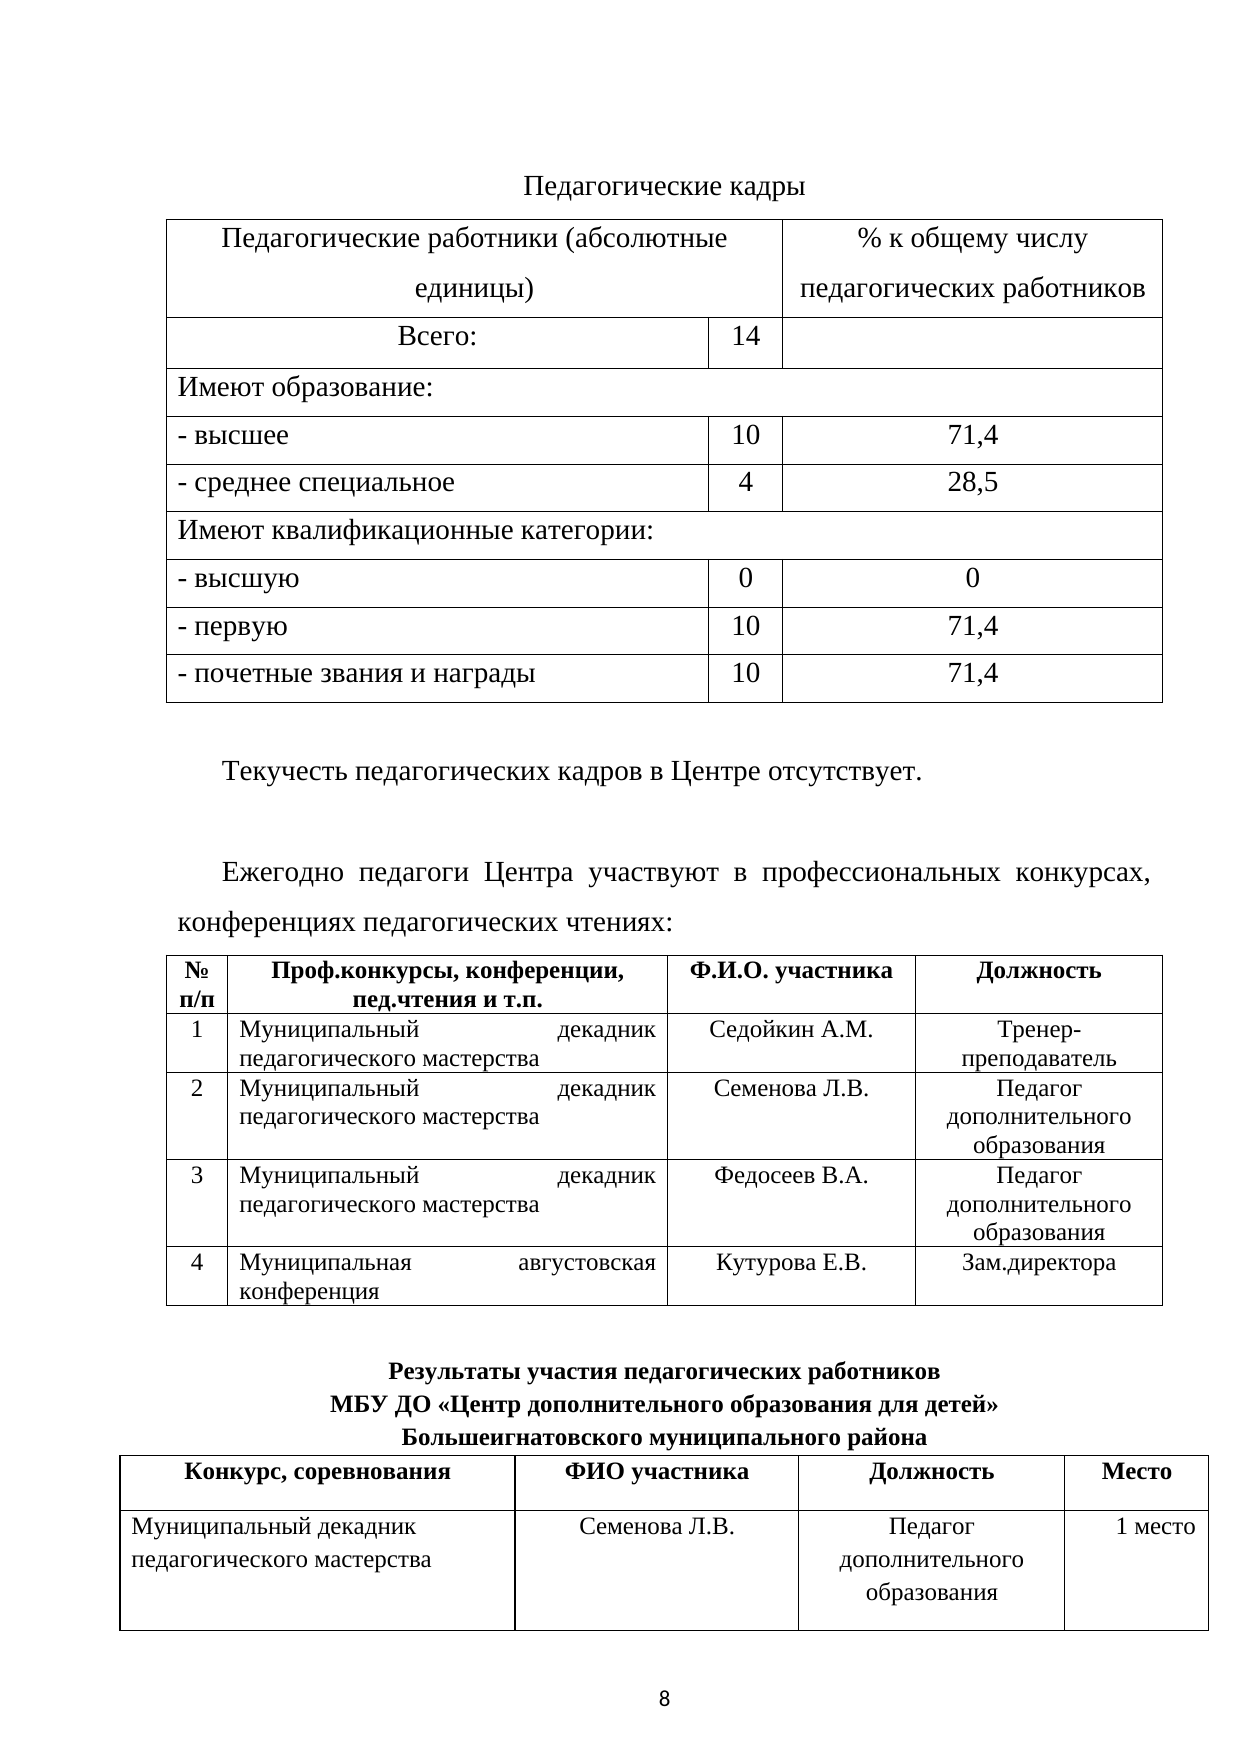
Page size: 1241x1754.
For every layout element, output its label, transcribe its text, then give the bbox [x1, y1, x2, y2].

table_cell Педагог дополнительного образования [799, 1511, 1064, 1630]
text Текучесть педагогических кадров в Центре отсутствует. [177, 753, 1152, 787]
table_cell Имеют квалификационные категории: [167, 512, 1162, 559]
table_cell Муниципальный декадник педагогического мастерства [121, 1511, 514, 1630]
table_header Должность [916, 956, 1162, 1013]
table_header ФИО участника [516, 1456, 798, 1510]
table_cell Седойкин А.М. [668, 1014, 915, 1072]
table_cell - первую [167, 608, 708, 654]
table_cell - среднее специальное [167, 465, 708, 511]
table_cell 2 [167, 1073, 227, 1159]
table_header № п/п [167, 956, 227, 1013]
table_header Проф.конкурсы, конференции, пед.чтения и т.п. [228, 956, 667, 1013]
table_header Должность [799, 1456, 1064, 1510]
table_cell Всего: [167, 318, 708, 368]
table_cell [783, 318, 1162, 368]
table_cell 3 [167, 1160, 227, 1246]
table_header Место [1065, 1456, 1208, 1510]
table_cell 4 [709, 465, 782, 511]
table_cell 1 место [1065, 1511, 1208, 1630]
table_cell Федосеев В.А. [668, 1160, 915, 1246]
table_cell Муниципальная августовская конференция [228, 1247, 667, 1305]
table_cell 10 [709, 417, 782, 463]
table_cell 4 [167, 1247, 227, 1305]
table_cell 0 [783, 560, 1162, 607]
table_cell Кутурова Е.В. [668, 1247, 915, 1305]
table_cell 14 [709, 318, 782, 368]
table_cell Тренер-преподаватель [916, 1014, 1162, 1072]
text Результаты участия педагогических работников [177, 1356, 1152, 1385]
text МБУ ДО «Центр дополнительного образования для детей» [177, 1389, 1152, 1418]
table_cell 71,4 [783, 608, 1162, 654]
table_cell Педагог дополнительного образования [916, 1160, 1162, 1246]
table_cell Зам.директора [916, 1247, 1162, 1305]
table_header Конкурс, соревнования [121, 1456, 514, 1510]
table_cell 10 [709, 655, 782, 702]
table_cell Имеют образование: [167, 369, 1162, 416]
table_cell - почетные звания и награды [167, 655, 708, 702]
text Педагогические кадры [177, 168, 1152, 202]
table_cell Муниципальный декадник педагогического мастерства [228, 1160, 667, 1246]
table_header Педагогические работники (абсолютные единицы) [167, 220, 782, 317]
text Большеигнатовского муниципального района [177, 1422, 1152, 1451]
table_cell Семенова Л.В. [668, 1073, 915, 1159]
text Ежегодно педагоги Центра участвуют в профессиональных конкурсах, конференциях педагогических чтениях: [177, 854, 1152, 938]
table_cell 0 [709, 560, 782, 607]
table_cell Муниципальный декадник педагогического мастерства [228, 1073, 667, 1159]
table_cell 10 [709, 608, 782, 654]
table_header Ф.И.О. участника [668, 956, 915, 1013]
table_header % к общему числу педагогических работников [783, 220, 1162, 317]
table_cell Семенова Л.В. [516, 1511, 798, 1630]
table_cell 28,5 [783, 465, 1162, 511]
table_cell 71,4 [783, 417, 1162, 463]
table_cell Муниципальный декадник педагогического мастерства [228, 1014, 667, 1072]
table_cell Педагог дополнительного образования [916, 1073, 1162, 1159]
table_cell 1 [167, 1014, 227, 1072]
table_cell 71,4 [783, 655, 1162, 702]
table_cell - высшее [167, 417, 708, 463]
table_cell - высшую [167, 560, 708, 607]
